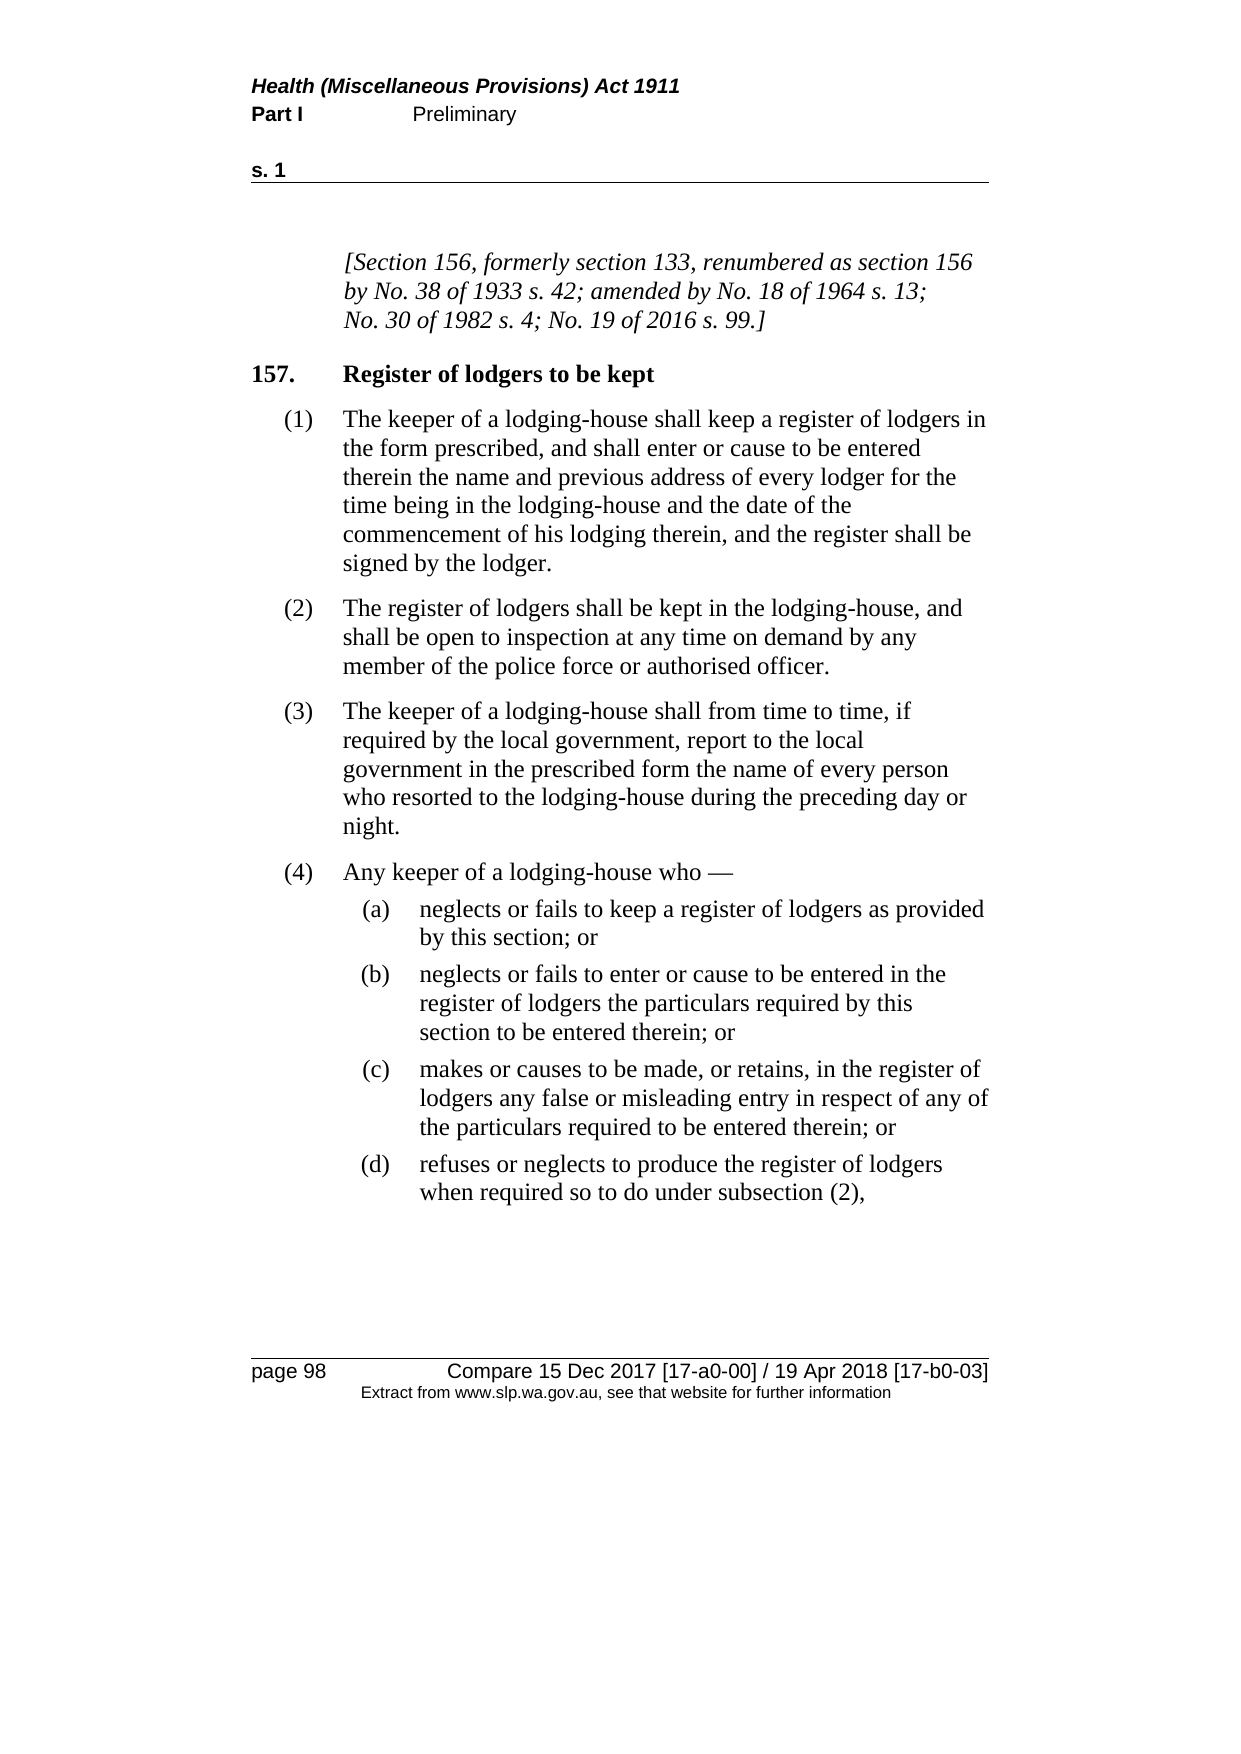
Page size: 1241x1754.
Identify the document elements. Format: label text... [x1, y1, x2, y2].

text (c) makes or causes to be made, or retains, in the register of lodgers any false or misleading entry in respect of any of the particulars required to be entered therein; or [251, 1054, 989, 1140]
text (4) Any keeper of a lodging-house who — [251, 857, 989, 885]
subtitle 157. Register of lodgers to be kept [251, 359, 989, 387]
text (1) The keeper of a lodging-house shall keep a register of lodgers in the form prescribed, and shall enter or cause to be entered therein the name and previous address of every lodger for the time being in the lodging-house and the date of the commencement of his lodging therein, and the register shall be signed by the lodger. [251, 404, 989, 577]
text (b) neglects or fails to enter or cause to be entered in the register of lodgers the particulars required by this section to be entered therein; or [251, 959, 989, 1046]
text [Section 156, formerly section 133, renumbered as section 156 by No. 38 of 1933 s. 42; amended by No. 18 of 1964 s. 13; No. 30 of 1982 s. 4; No. 19 of 2016 s. 99.] [251, 247, 989, 334]
text (d) refuses or neglects to produce the register of lodgers when required so to do under subsection (2), [251, 1149, 989, 1206]
text (3) The keeper of a lodging-house shall from time to time, if required by the local government, report to the local government in the prescribed form the name of every person who resorted to the lodging-house during the preceding day or night. [251, 696, 989, 840]
text (a) neglects or fails to keep a register of lodgers as provided by this section; or [251, 894, 989, 951]
text (2) The register of lodgers shall be kept in the lodging-house, and shall be open to inspection at any time on demand by any member of the police force or authorised officer. [251, 593, 989, 679]
